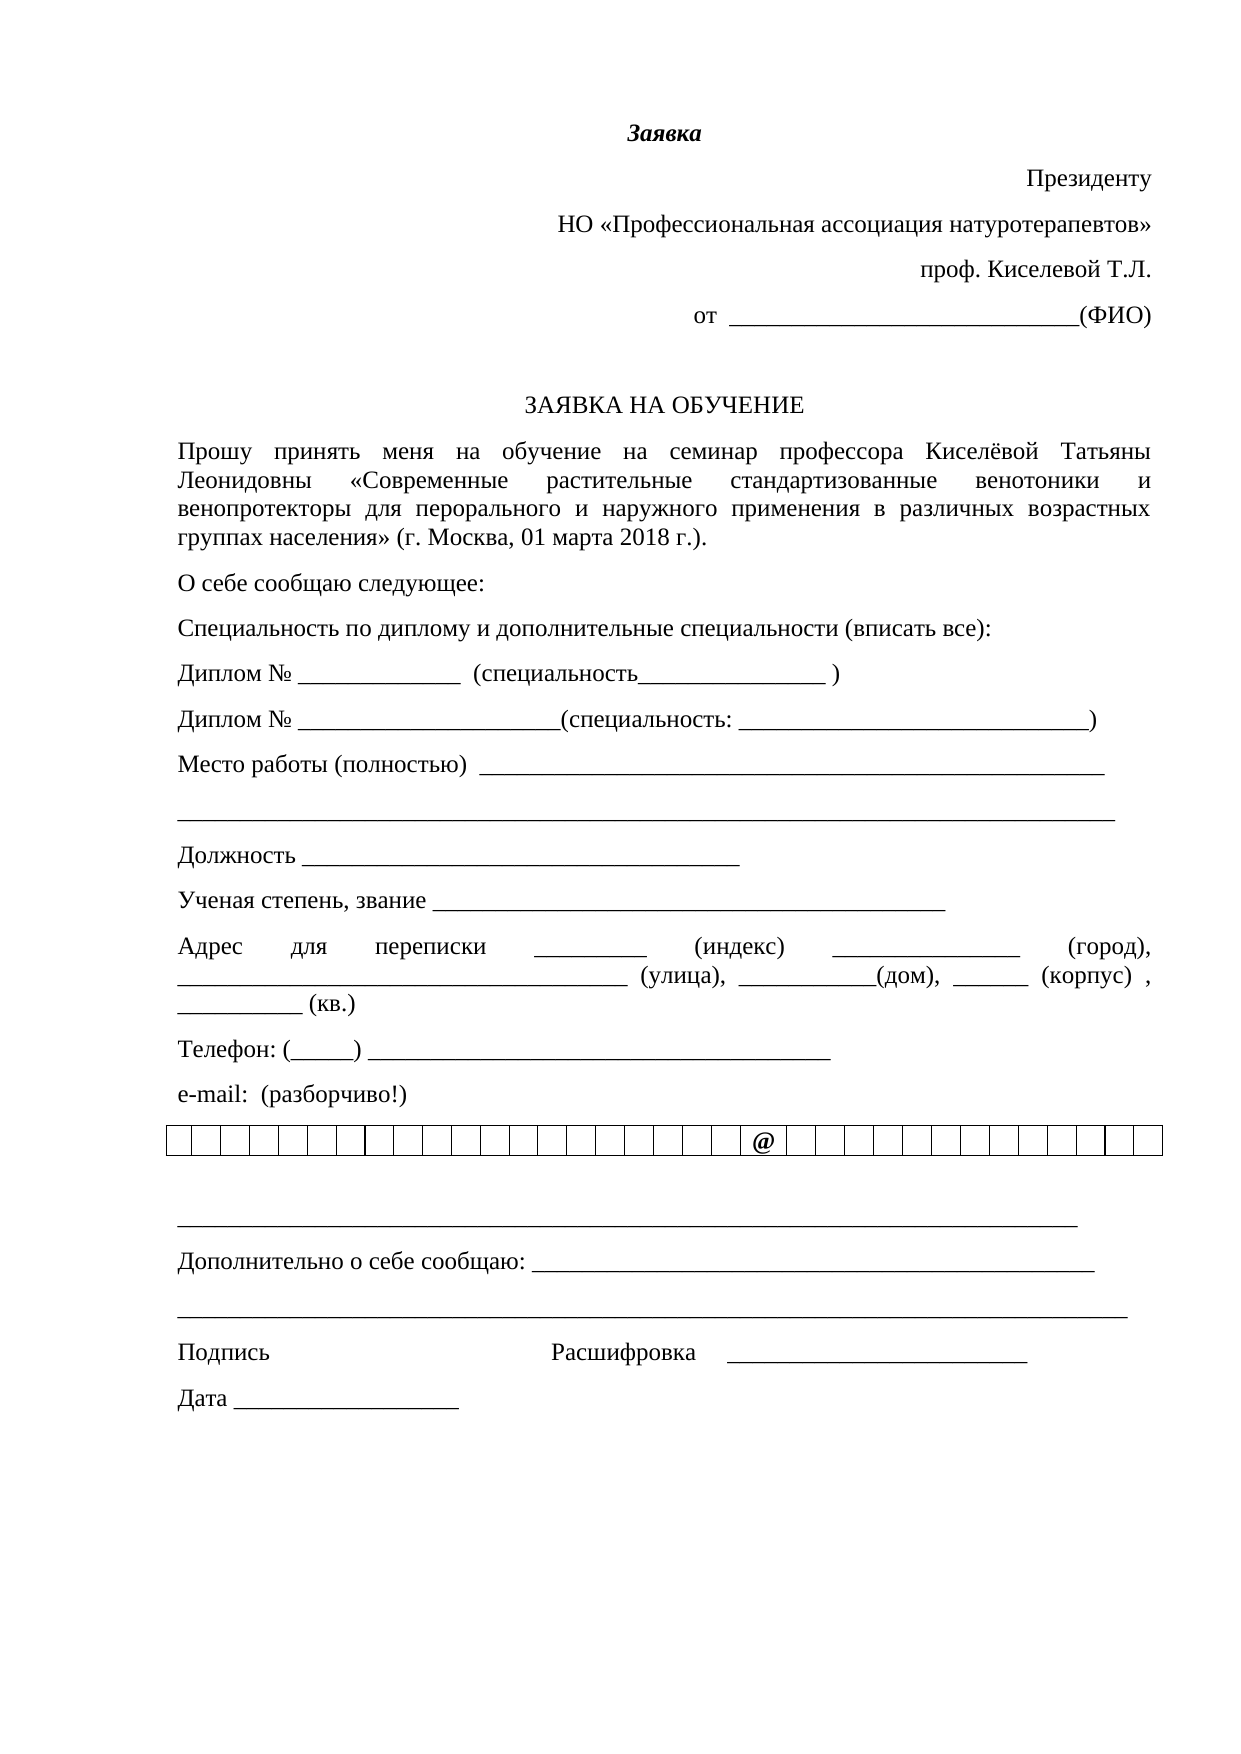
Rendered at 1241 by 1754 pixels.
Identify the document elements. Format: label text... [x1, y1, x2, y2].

text ____________________________________________________________________________ [177, 1292, 1152, 1321]
text Дополнительно о себе сообщаю: _____________________________________________ [177, 1246, 1152, 1275]
text Специальность по диплому и дополнительные специальности (вписать все): [177, 613, 1152, 642]
table_header [538, 1126, 566, 1154]
table_header [337, 1126, 364, 1154]
text Ученая степень, звание _________________________________________ [177, 886, 1152, 914]
table_header [279, 1126, 307, 1154]
table_header [932, 1126, 960, 1154]
table_header [1048, 1126, 1076, 1154]
text НО «Профессиональная ассоциация натуротерапевтов» [177, 209, 1152, 238]
table_header [596, 1126, 624, 1154]
table_header [903, 1126, 931, 1154]
text Телефон: (_____) _____________________________________ [177, 1034, 1152, 1063]
table_header [221, 1126, 249, 1154]
table_header [308, 1126, 336, 1154]
table_header [787, 1126, 815, 1154]
text Должность ___________________________________ [177, 840, 1152, 869]
table_header [192, 1126, 220, 1154]
text Президенту [177, 163, 1152, 192]
text Место работы (полностью) __________________________________________________ [177, 749, 1152, 778]
text Диплом № _____________________(специальность: ____________________________) [177, 704, 1152, 733]
table_header [423, 1126, 451, 1154]
text e-mail: (разборчиво!) [177, 1079, 1152, 1108]
table_header [961, 1126, 989, 1154]
text О себе сообщаю следующее: [177, 568, 1152, 596]
text Прошу принять меня на обучение на семинар профессора Киселёвой Татьяны Леонидовны «Современные растительные стандартизованные венотоники и венопротекторы для перорального и наружного применения в различных возрастных группах населения» (г. Москва, 01 марта 2018 г.). [177, 436, 1152, 551]
text Адрес для переписки _________ (индекс) _______________ (город), ____________________________________ (улица), ___________(дом), ______ (корпус) , __________ (кв.) [177, 931, 1152, 1017]
table_header [1077, 1126, 1104, 1154]
table_header [1019, 1126, 1047, 1154]
text ___________________________________________________________________________ [177, 795, 1152, 823]
table_header [683, 1126, 711, 1154]
table_header [990, 1126, 1018, 1154]
text проф. Киселевой Т.Л. [177, 254, 1152, 283]
table_header [250, 1126, 278, 1154]
table_header @ [741, 1126, 786, 1154]
table_header [654, 1126, 682, 1154]
table_header [394, 1126, 422, 1154]
table_header [712, 1126, 740, 1154]
table_header [452, 1126, 480, 1154]
text ЗАЯВКА НА ОБУЧЕНИЕ [177, 391, 1152, 419]
table_header [625, 1126, 653, 1154]
table_header [481, 1126, 509, 1154]
text Заявка [177, 118, 1152, 147]
table_header [874, 1126, 902, 1154]
table_header [1106, 1126, 1133, 1154]
text Дата __________________ [177, 1383, 1152, 1411]
table_header [816, 1126, 844, 1154]
table_header [567, 1126, 595, 1154]
table_header [510, 1126, 537, 1154]
table_header [366, 1126, 393, 1154]
table_header [1134, 1126, 1162, 1154]
text Диплом № _____________ (специальность_______________ ) [177, 658, 1152, 687]
text Подпись Расшифровка ________________________ [177, 1337, 1152, 1366]
text ________________________________________________________________________ [177, 1201, 1152, 1230]
text от ____________________________(ФИО) [177, 300, 1152, 328]
table_header [167, 1126, 191, 1154]
table_header [845, 1126, 873, 1154]
